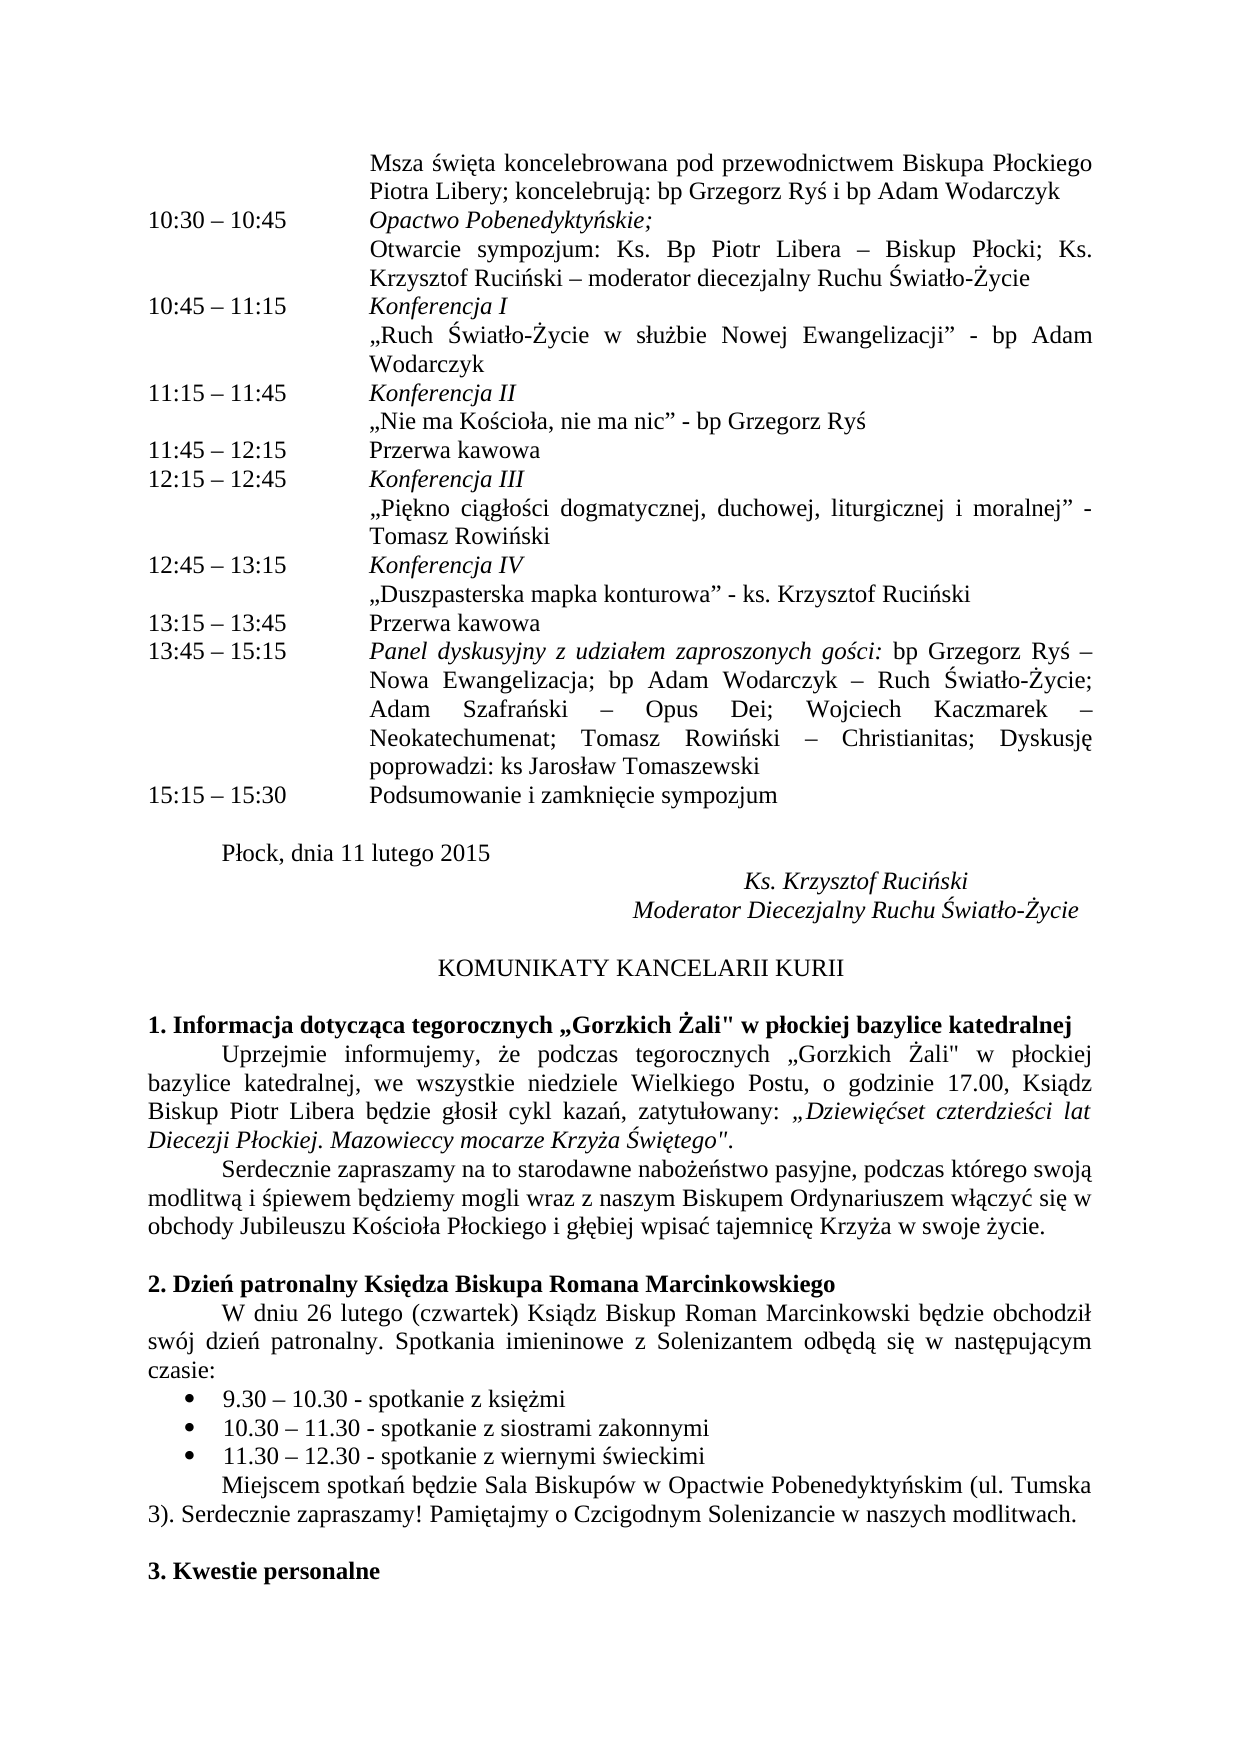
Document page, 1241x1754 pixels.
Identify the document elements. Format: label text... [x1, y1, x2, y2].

text W dniu 26 lutego (czwartek) Ksiądz Biskup Roman Marcinkowski będzie obchodził swój dzień patronalny. Spotkania imieninowe z Solenizantem odbędą się w następującym czasie: [148, 1298, 1093, 1384]
text Płock, dnia 11 lutego 2015 [221, 838, 1093, 866]
text „Piękno ciągłości dogmatycznej, duchowej, liturgicznej i moralnej” - Tomasz Rowiński [369, 493, 1093, 550]
text 10:30 – 10:45 Opactwo Pobenedyktyńskie; [148, 205, 1093, 234]
text 11:45 – 12:15 Przerwa kawowa [148, 435, 1093, 464]
text 12:15 – 12:45 Konferencja III [148, 464, 1093, 493]
text 1. Informacja dotycząca tegorocznych „Gorzkich Żali" w płockiej bazylice katedralnej [148, 1010, 1093, 1039]
text 13:15 – 13:45 Przerwa kawowa [148, 608, 1093, 636]
text 13:45 – 15:15 Panel dyskusyjny z udziałem zaproszonych gości: bp Grzegorz Ryś – Nowa Ewangelizacja; bp Adam Wodarczyk – Ruch Światło-Życie; Adam Szafrański – Opus Dei; Wojciech Kaczmarek – Neokatechumenat; Tomasz Rowiński – Christianitas; Dyskusję poprowadzi: ks Jarosław Tomaszewski [148, 636, 1093, 780]
text Msza święta koncelebrowana pod przewodnictwem Biskupa Płockiego Piotra Libery; koncelebrują: bp Grzegorz Ryś i bp Adam Wodarczyk [369, 148, 1093, 205]
list 11.30 – 12.30 - spotkanie z wiernymi świeckimi [185, 1441, 1093, 1470]
text 12:45 – 13:15 Konferencja IV [148, 550, 1093, 579]
text KOMUNIKATY KANCELARII KURII [148, 953, 1093, 981]
list 9.30 – 10.30 - spotkanie z księżmi [185, 1384, 1093, 1413]
text „Nie ma Kościoła, nie ma nic” - bp Grzegorz Ryś [148, 406, 1093, 435]
text Otwarcie sympozjum: Ks. Bp Piotr Libera – Biskup Płocki; Ks. Krzysztof Ruciński – moderator diecezjalny Ruchu Światło-Życie [369, 234, 1093, 291]
list 10.30 – 11.30 - spotkanie z siostrami zakonnymi [185, 1413, 1093, 1441]
text „Duszpasterska mapka konturowa” - ks. Krzysztof Ruciński [148, 579, 1093, 608]
text Moderator Diecezjalny Ruchu Światło-Życie [591, 895, 1093, 924]
text 11:15 – 11:45 Konferencja II [148, 378, 1093, 406]
text 10:45 – 11:15 Konferencja I [148, 291, 1093, 320]
text 15:15 – 15:30 Podsumowanie i zamknięcie sympozjum [148, 780, 1093, 809]
text „Ruch Światło-Życie w służbie Nowej Ewangelizacji” - bp Adam Wodarczyk [369, 320, 1093, 378]
text 2. Dzień patronalny Księdza Biskupa Romana Marcinkowskiego [148, 1269, 1093, 1298]
text Miejscem spotkań będzie Sala Biskupów w Opactwie Pobenedyktyńskim (ul. Tumska 3). Serdecznie zapraszamy! Pamiętajmy o Czcigodnym Solenizancie w naszych modlitwach. [148, 1470, 1093, 1528]
text Ks. Krzysztof Ruciński [664, 866, 1093, 895]
text Serdecznie zapraszamy na to starodawne nabożeństwo pasyjne, podczas którego swoją modlitwą i śpiewem będziemy mogli wraz z naszym Biskupem Ordynariuszem włączyć się w obchody Jubileuszu Kościoła Płockiego i głębiej wpisać tajemnicę Krzyża w swoje życie. [148, 1154, 1093, 1240]
text 3. Kwestie personalne [148, 1556, 1093, 1585]
text Uprzejmie informujemy, że podczas tegorocznych „Gorzkich Żali" w płockiej bazylice katedralnej, we wszystkie niedziele Wielkiego Postu, o godzinie 17.00, Ksiądz Biskup Piotr Libera będzie głosił cykl kazań, zatytułowany: „Dziewięćset czterdzieści lat Diecezji Płockiej. Mazowieccy mocarze Krzyża Świętego". [148, 1039, 1093, 1154]
